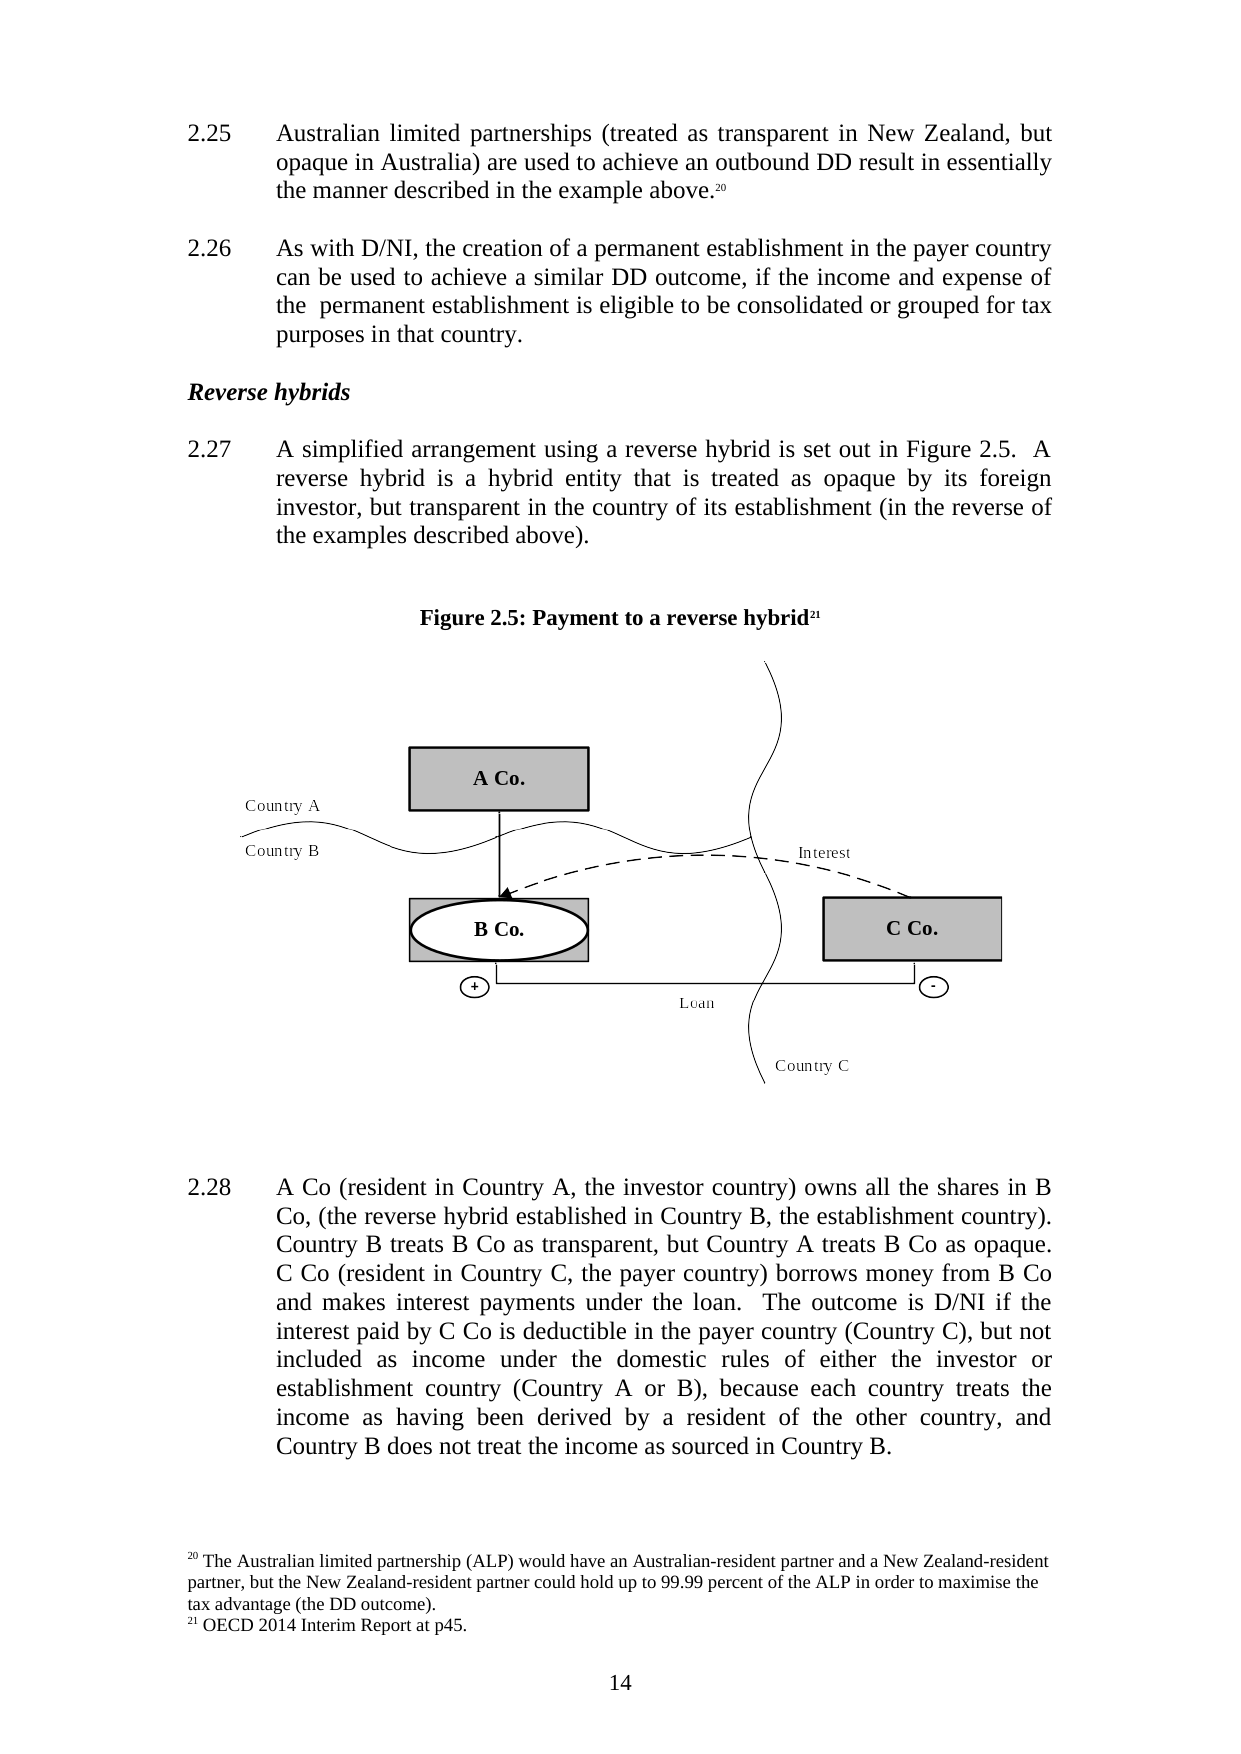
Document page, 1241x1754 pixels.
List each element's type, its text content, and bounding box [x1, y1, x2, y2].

text Australian limited partnerships (treated as transparent in New Zealand, but opaque in Australia) are used to achieve an outbound DD result in essentially the manner described in the example above. [187, 118, 1053, 204]
text A Co (resident in Country A, the investor country) owns all the shares in B Co, (the reverse hybrid established in Country B, the establishment country). Country B treats B Co as transparent, but Country A treats B Co as opaque. C Co (resident in Country C, the payer country) borrows money from B Co and makes interest payments under the loan. The outcome is D/NI if the interest paid by C Co is deductible in the payer country (Country C), but not included as income under the domestic rules of either the investor or establishment country (Country A or B), because each country treats the income as having been derived by a resident of the other country, and Country B does not treat the income as sourced in Country B. [187, 1172, 1053, 1459]
text As with D/NI, the creation of a permanent establishment in the payer country can be used to achieve a similar DD outcome, if the income and expense of the permanent establishment is eligible to be consolidated or grouped for tax purposes in that country. [187, 233, 1053, 348]
text A simplified arrangement using a reverse hybrid is set out in Figure 2.5. A reverse hybrid is a hybrid entity that is treated as opaque by its foreign investor, but transparent in the country of its establishment (in the reverse of the examples described above). [187, 434, 1053, 549]
subtitle Reverse hybrids [187, 377, 1053, 406]
text Figure 2.5: Payment to a reverse hybrid [187, 604, 1053, 631]
